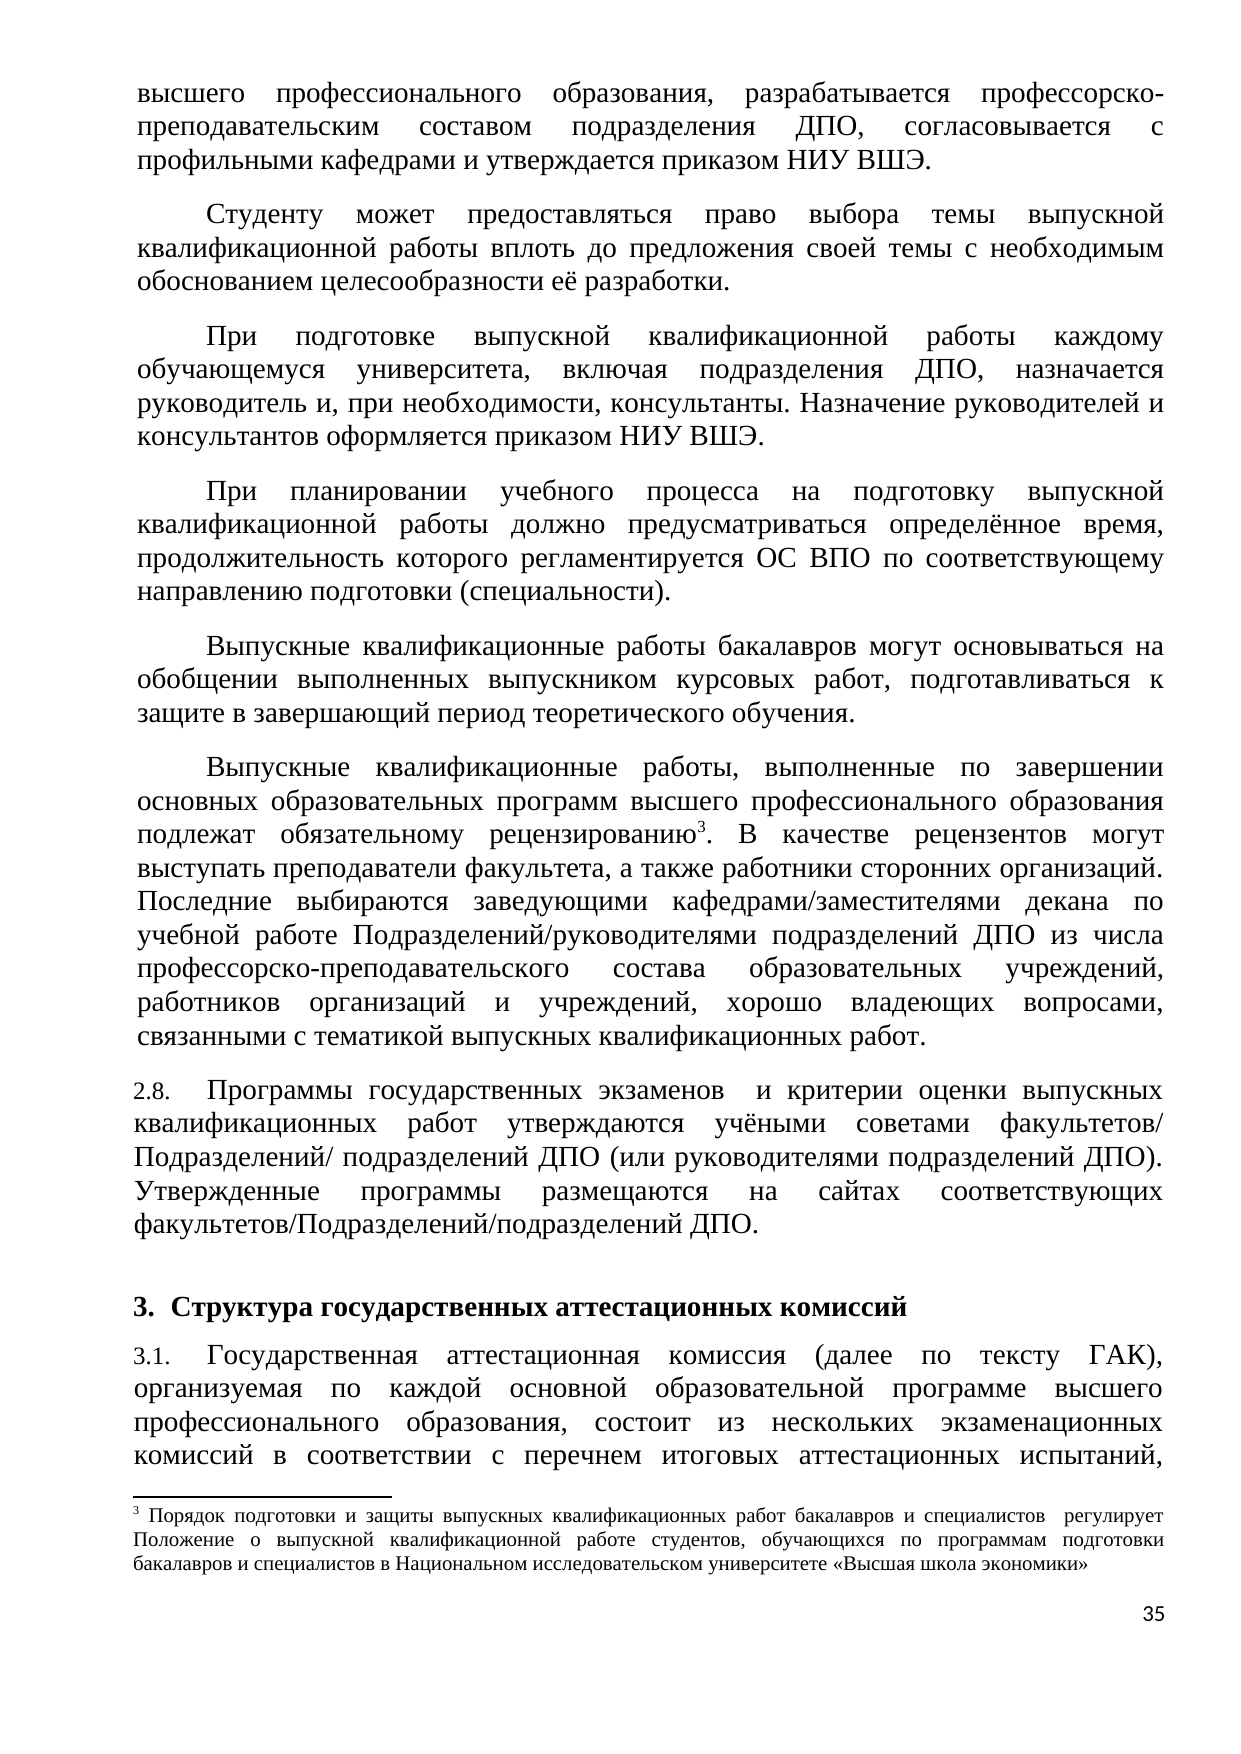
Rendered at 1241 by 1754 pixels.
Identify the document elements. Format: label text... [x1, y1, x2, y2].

text При планировании учебного процесса на подготовку выпускной квалификационной работы должно предусматриваться определённое время, продолжительность которого регламентируется ОС ВПО по соответствующему направлению подготовки (специальности). [137, 473, 1165, 607]
text Студенту может предоставляться право выбора темы выпускной квалификационной работы вплоть до предложения своей темы с необходимым обоснованием целесообразности её разработки. [137, 196, 1165, 297]
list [133, 1337, 1164, 1471]
text При подготовке выпускной квалификационной работы каждому обучающемуся университета, включая подразделения ДПО, назначается руководитель и, при необходимости, консультанты. Назначение руководителей и консультантов оформляется приказом НИУ ВШЭ. [137, 318, 1165, 452]
text Выпускные квалификационные работы бакалавров могут основываться на обобщении выполненных выпускником курсовых работ, подготавливаться к защите в завершающий период теоретического обучения. [137, 628, 1165, 728]
list Программы государственных экзаменов и критерии оценки выпускных квалификационных работ утверждаются учёными советами факультетов/ Подразделений/ подразделений ДПО (или руководителями подразделений ДПО). Утвержденные программы размещаются на сайтах соответствующих факультетов/Подразделений/подразделений ДПО. [133, 1072, 1164, 1240]
text Выпускные квалификационные работы, выполненные по завершении основных образовательных программ высшего профессионального образования подлежат обязательному рецензированию. В качестве рецензентов могут выступать преподаватели факультета, а также работники сторонних организаций. Последние выбираются заведующими кафедрами/заместителями декана по учебной работе Подразделений/руководителями подразделений ДПО из числа профессорско-преподавательского состава образовательных учреждений, работников организаций и учреждений, хорошо владеющих вопросами, связанными с тематикой выпускных квалификационных работ. [137, 749, 1165, 1051]
text Структура государственных аттестационных комиссий [133, 1289, 1164, 1323]
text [137, 75, 1165, 176]
